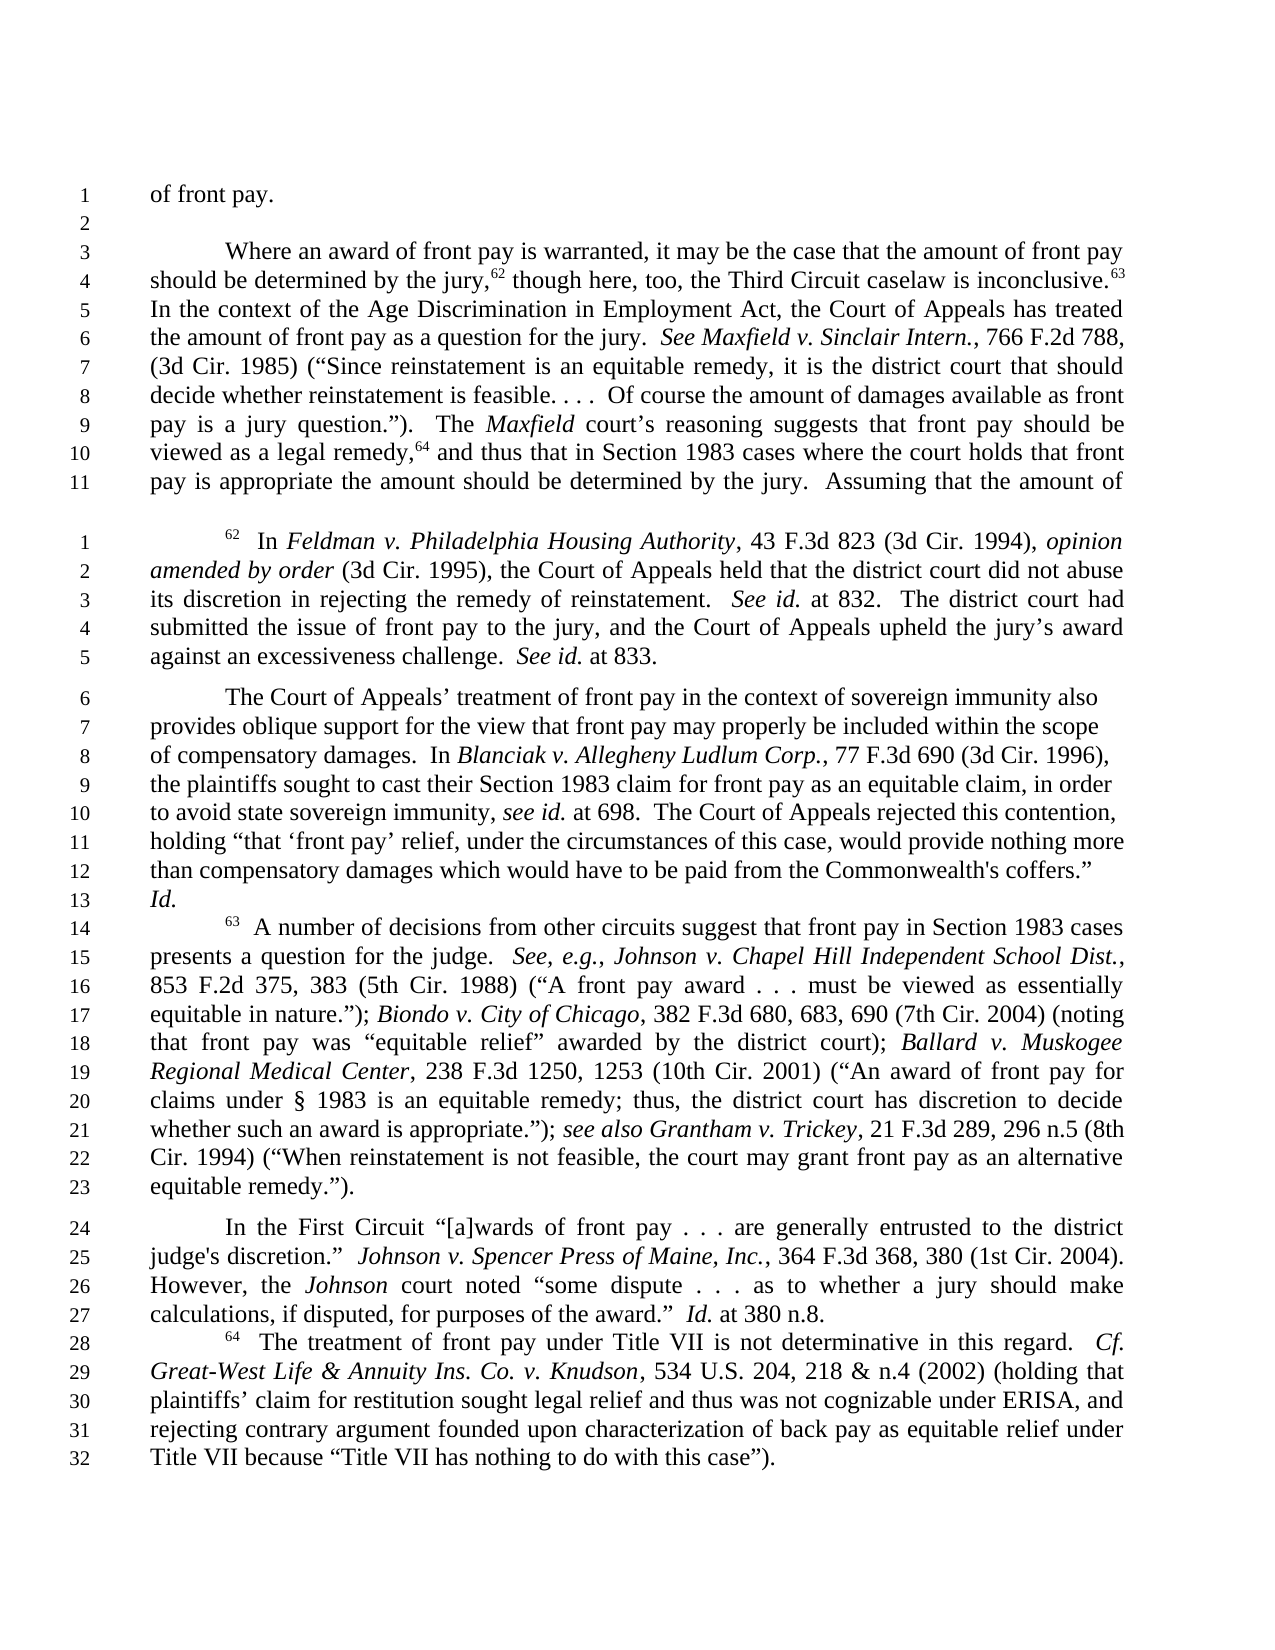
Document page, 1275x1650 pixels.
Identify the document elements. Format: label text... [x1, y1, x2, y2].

text Where an award of front pay is warranted, it may be the case that the amount of front pay should be determined by the jury, though here, too, the Third Circuit caselaw is inconclusive. In the context of the Age Discrimination in Employment Act, the Court of Appeals has treated the amount of front pay as a question for the jury. See Maxfield v. Sinclair Intern., 766 F.2d 788, (3d Cir. 1985) (“Since reinstatement is an equitable remedy, it is the district court that should decide whether reinstatement is feasible. . . . Of course the amount of damages available as front pay is a jury question.”). The Maxfield court’s reasoning suggests that front pay should be viewed as a legal remedy, and thus that in Section 1983 cases where the court holds that front pay is appropriate the amount should be determined by the jury. Assuming that the amount of front pay is to be determined by the jury in cases where front pay is warranted, where the issue of reinstatement is contested it seems advisable to submit the front pay issue to the jury along with other elements of compensatory damages. However, to ensure that the resulting award can be adjusted where necessary, the court should require the jury to itemize how much of the compensatory damages award is attributable to front pay and how much to other items. [150, 236, 1125, 495]
text Front pay. Reinstatement is preferred over front pay. The determination concerning reinstatement is for the district court. If the district court determines that reinstatement is appropriate, then the district court should award reinstatement and should not permit the award of front pay. [150, 179, 1125, 207]
